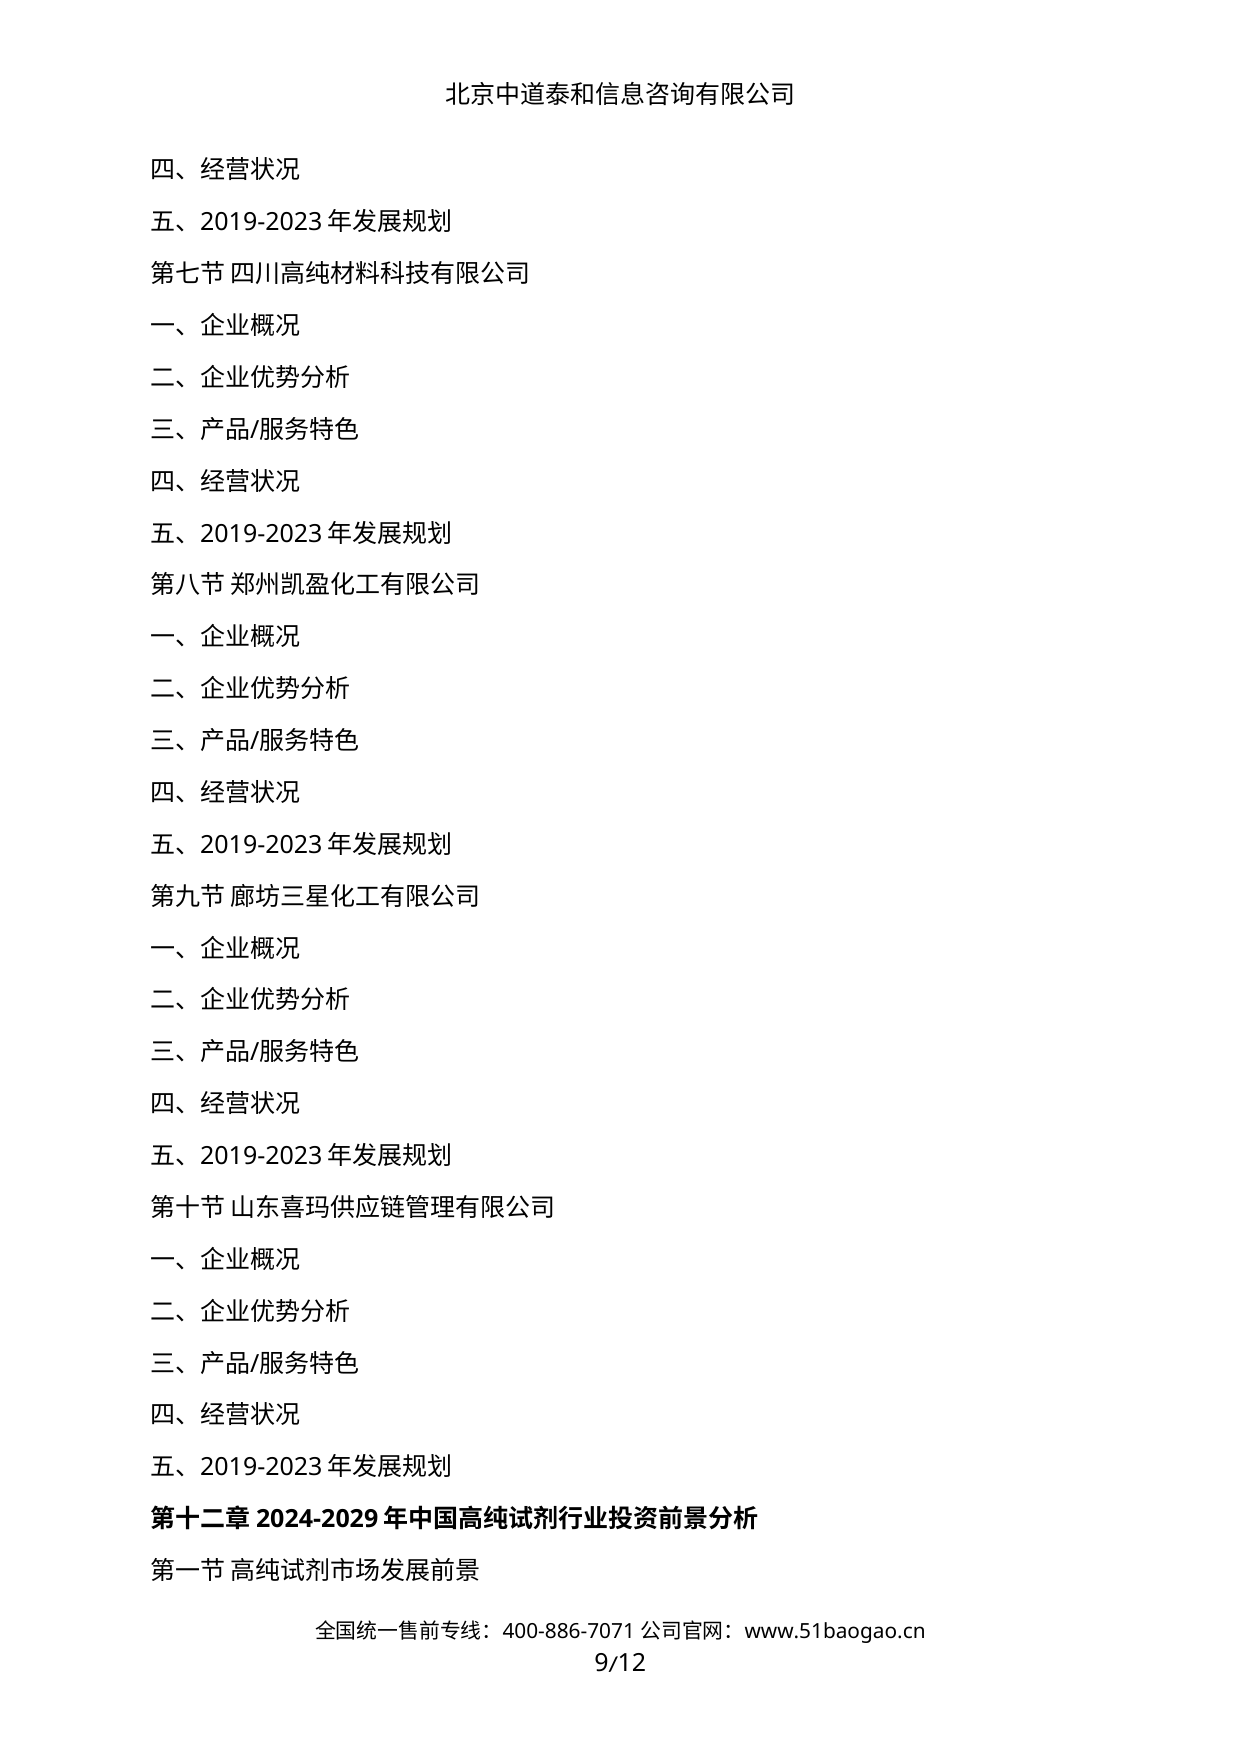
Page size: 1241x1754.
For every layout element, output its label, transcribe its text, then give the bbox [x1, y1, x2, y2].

text 五、2019-2023年发展规划 [150, 1447, 1090, 1483]
text 第九节 廊坊三星化工有限公司 [150, 876, 1090, 912]
text 五、2019-2023年发展规划 [150, 1136, 1090, 1172]
text 第八节 郑州凯盈化工有限公司 [150, 565, 1090, 601]
text 一、企业概况 [150, 617, 1090, 653]
text 一、企业概况 [150, 306, 1090, 342]
text 五、2019-2023年发展规划 [150, 824, 1090, 861]
text 第七节 四川高纯材料科技有限公司 [150, 254, 1090, 290]
text 二、企业优势分析 [150, 980, 1090, 1016]
text 第十节 山东喜玛供应链管理有限公司 [150, 1187, 1090, 1224]
text 一、企业概况 [150, 1239, 1090, 1276]
text 三、产品/服务特色 [150, 1032, 1090, 1068]
text 四、经营状况 [150, 1395, 1090, 1431]
text 二、企业优势分析 [150, 669, 1090, 705]
text 四、经营状况 [150, 772, 1090, 809]
text 四、经营状况 [150, 461, 1090, 497]
text 第十二章 2024-2029年中国高纯试剂行业投资前景分析 [150, 1499, 1090, 1535]
text 二、企业优势分析 [150, 1291, 1090, 1327]
text 三、产品/服务特色 [150, 721, 1090, 757]
text 四、经营状况 [150, 1084, 1090, 1120]
text 五、2019-2023年发展规划 [150, 513, 1090, 549]
text 五、2019-2023年发展规划 [150, 202, 1090, 238]
text 三、产品/服务特色 [150, 409, 1090, 446]
text 第一节 高纯试剂市场发展前景 [150, 1551, 1090, 1587]
text 四、经营状况 [150, 150, 1090, 186]
text 一、企业概况 [150, 928, 1090, 964]
text 三、产品/服务特色 [150, 1343, 1090, 1379]
text 二、企业优势分析 [150, 357, 1090, 394]
